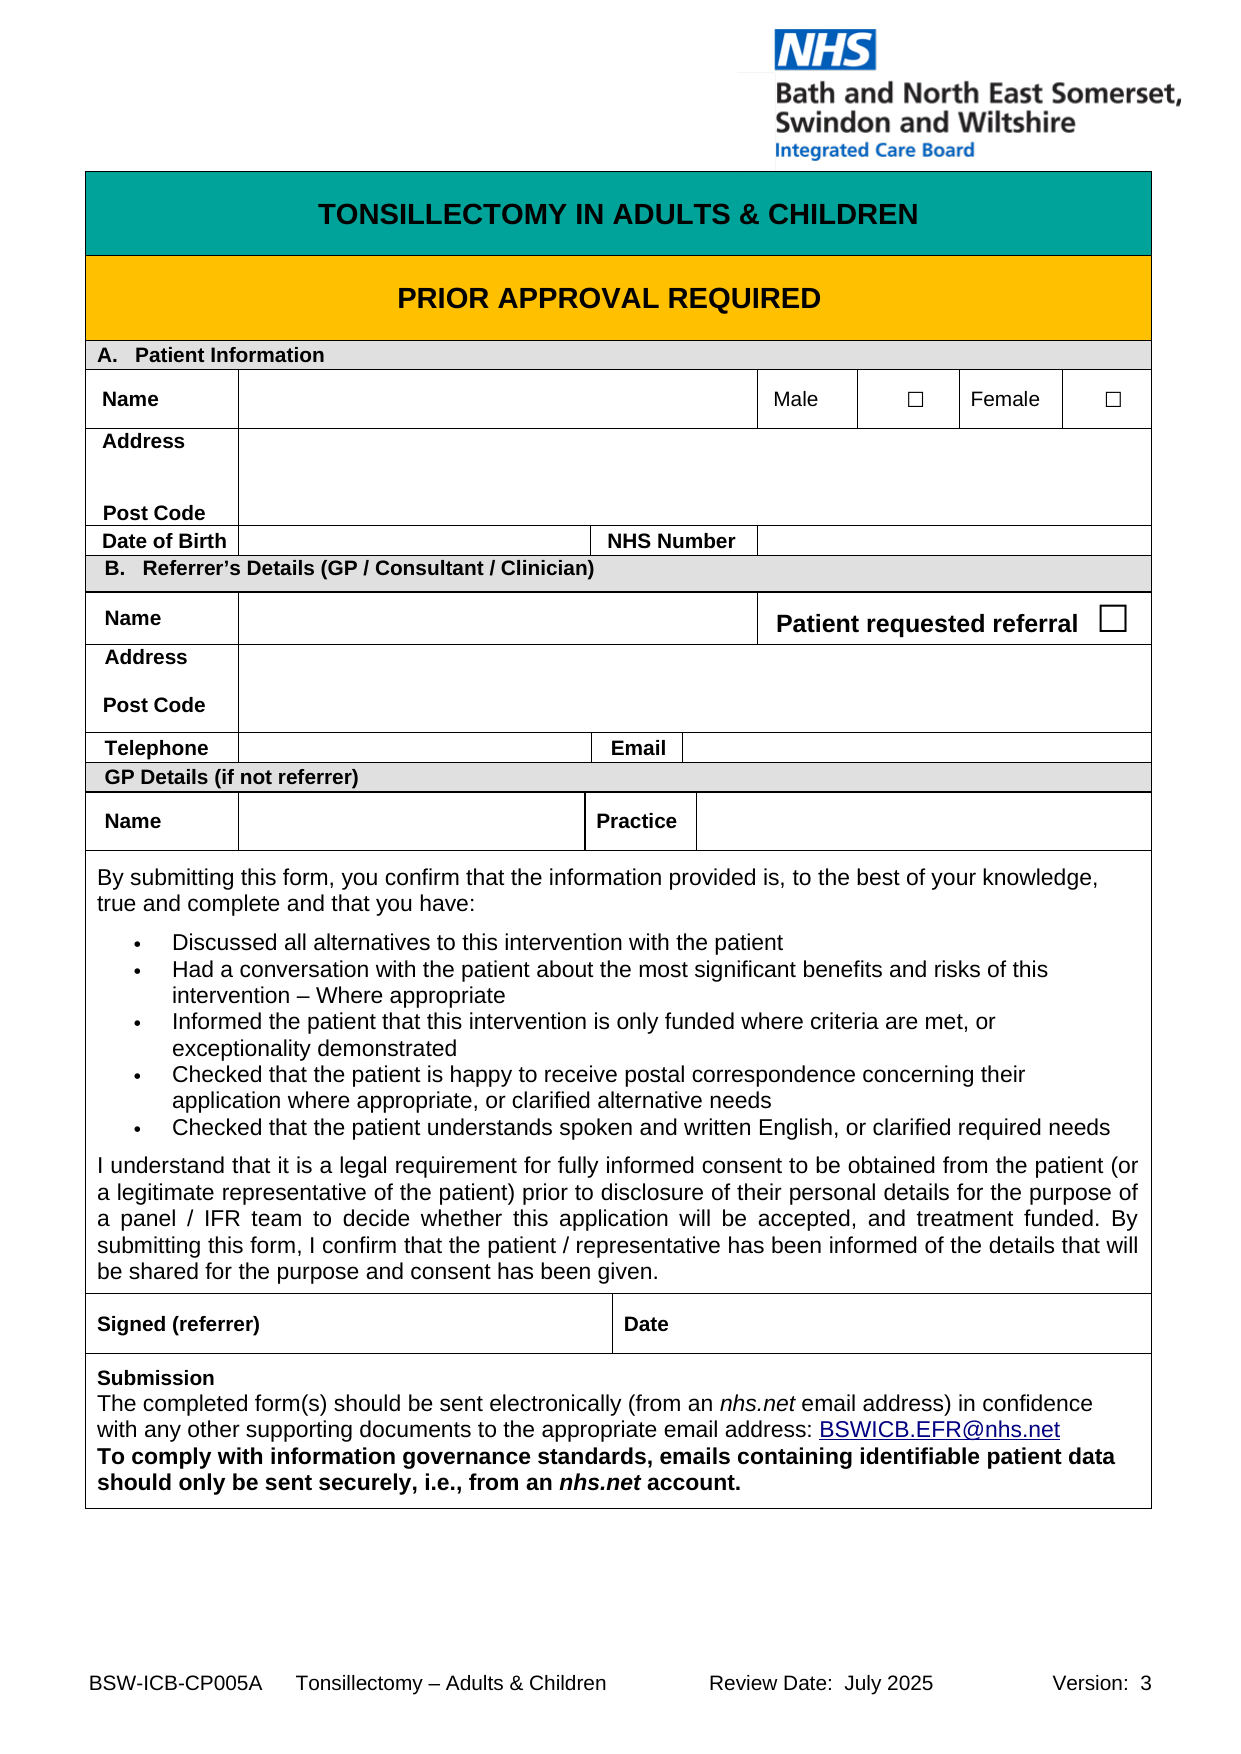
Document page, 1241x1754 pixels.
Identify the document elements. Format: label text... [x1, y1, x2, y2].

table_cell Name [86, 793, 238, 850]
table_cell By submitting this form, you confirm that the information provided is, to the best of your knowledge, true and complete and that you have: Discussed all alternatives to this intervention with the patient Had a conversation with the patient about the most significant benefits and risks of this intervention – Where appropriate Informed the patient that this intervention is only funded where criteria are met, or exceptionality demonstrated Checked that the patient is happy to receive postal correspondence concerning their application where appropriate, or clarified alternative needs Checked that the patient understands spoken and written English, or clarified required needs I understand that it is a legal requirement for fully informed consent to be obtained from the patient (or a legitimate representative of the patient) prior to disclosure of their personal details for the purpose of a panel / IFR team to decide whether this application will be accepted, and treatment funded. By submitting this form, I confirm that the patient / representative has been informed of the details that will be shared for the purpose and consent has been given. [86, 851, 1151, 1293]
picture [737, 29, 1182, 171]
table_cell Male [758, 370, 857, 428]
table_cell [683, 733, 1151, 762]
table_cell [697, 793, 1151, 850]
table_cell [239, 526, 590, 555]
table_cell [239, 733, 591, 762]
table_cell Signed (referrer) [86, 1294, 612, 1352]
table_cell [758, 526, 1151, 555]
table_cell B. Referrer’s Details (GP / Consultant / Clinician) [86, 556, 1151, 591]
table_cell Name [86, 593, 238, 643]
table_cell Patient requested referral [758, 593, 1151, 643]
table_cell Email [592, 733, 682, 762]
table_cell NHS Number [591, 526, 757, 555]
table_cell Submission The completed form(s) should be sent electronically (from an nhs.net email address) in confidence with any other supporting documents to the appropriate email address: BSWICB.EFR@nhs.net To comply with information governance standards, emails containing identifiable patient data should only be sent securely, i.e., from an nhs.net account. [86, 1354, 1151, 1508]
table_cell Date [613, 1294, 1151, 1352]
table_cell Practice [586, 793, 696, 850]
table_cell Name [86, 370, 238, 428]
table_cell Date of Birth [86, 526, 238, 555]
table_cell [239, 429, 1151, 525]
table_cell A. Patient Information [86, 341, 1151, 369]
table_cell Address Post Code [86, 429, 238, 525]
table_cell GP Details (if not referrer) [86, 763, 1151, 791]
table_header TONSILLECTOMY IN ADULTS & CHILDREN [86, 172, 1151, 255]
table_cell [239, 645, 1151, 732]
table_cell [239, 370, 757, 428]
table_cell [239, 593, 757, 643]
table_cell PRIOR APPROVAL REQUIRED [86, 256, 1151, 340]
table_cell [239, 793, 584, 850]
table_cell Female [960, 370, 1062, 428]
table_cell Address Post Code [86, 645, 238, 732]
table_cell Telephone [86, 733, 238, 762]
